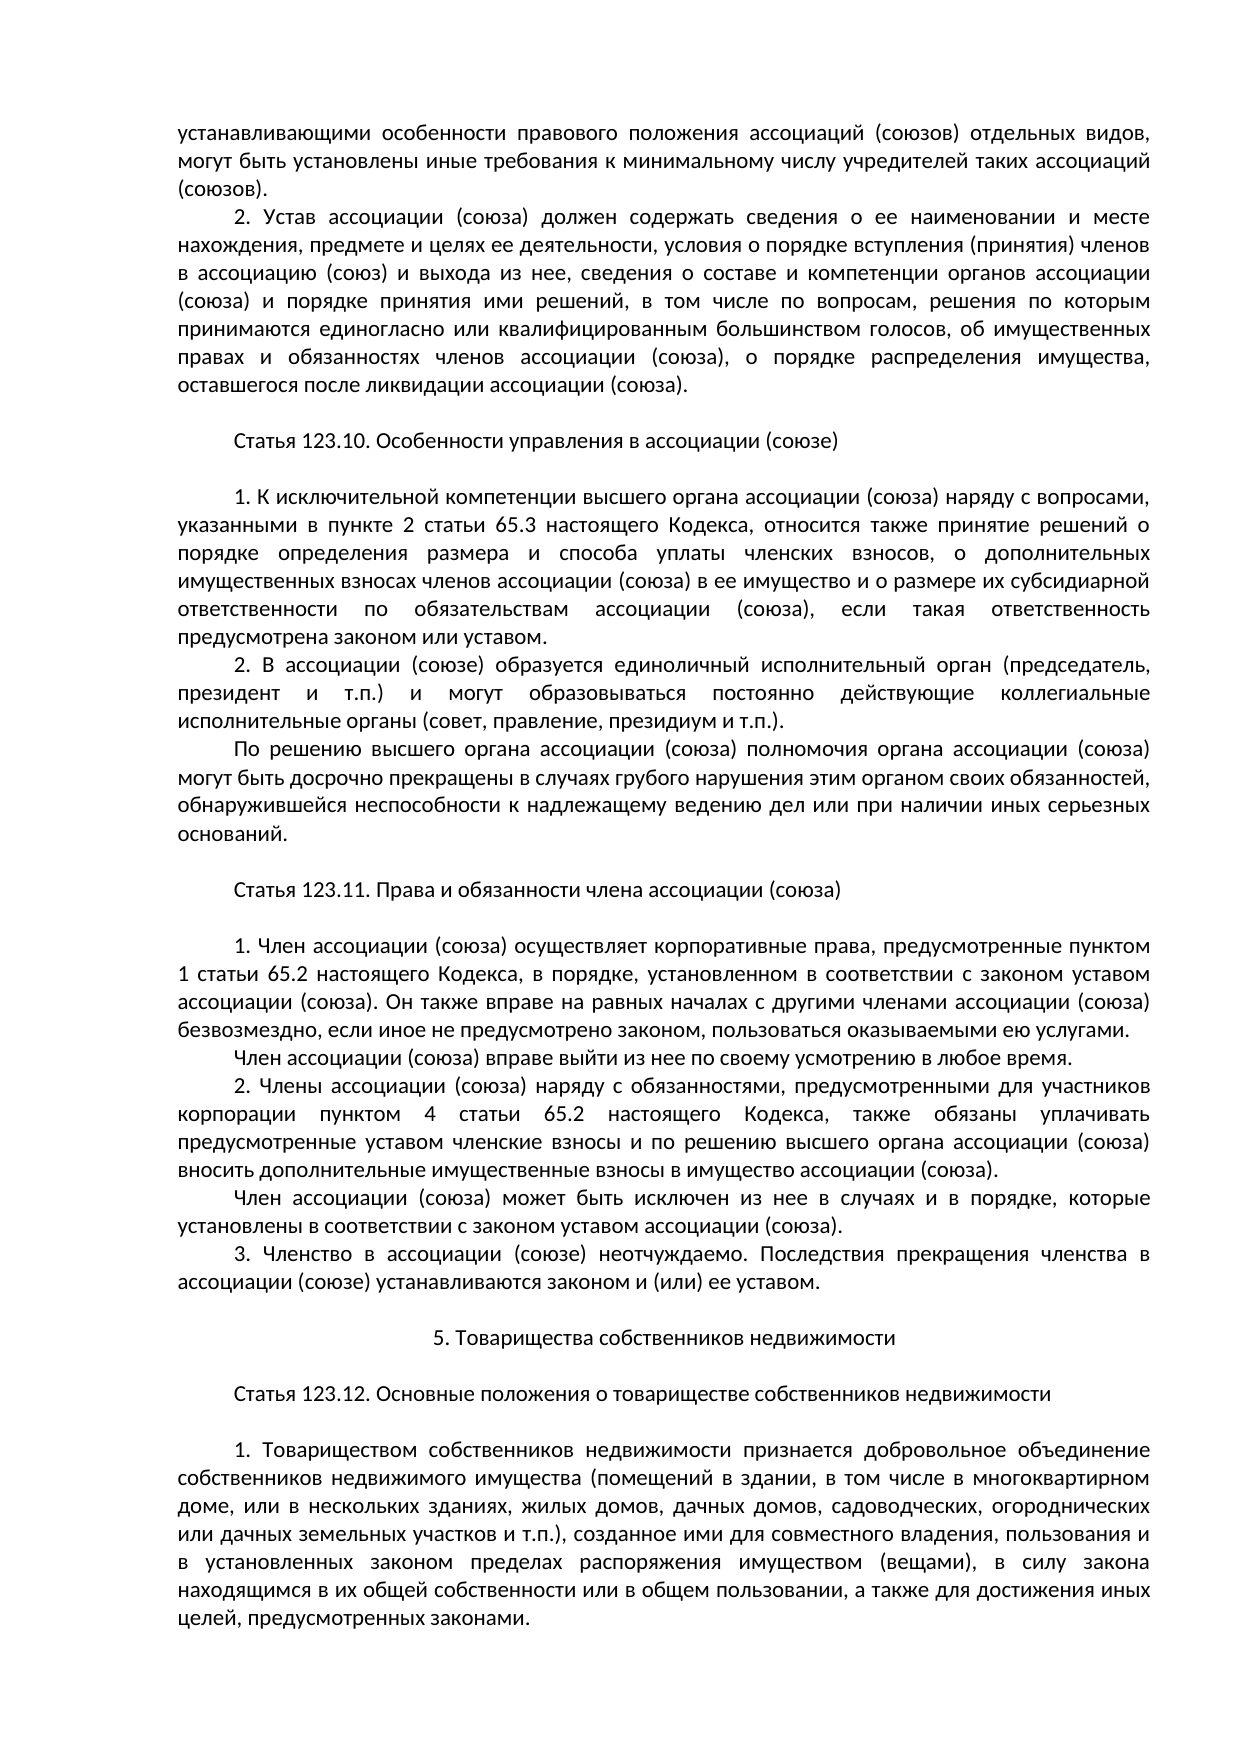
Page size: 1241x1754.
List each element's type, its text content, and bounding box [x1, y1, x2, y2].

text По решению высшего органа ассоциации (союза) полномочия органа ассоциации (союза) могут быть досрочно прекращены в случаях грубого нарушения этим органом своих обязанностей, обнаружившейся неспособности к надлежащему ведению дел или при наличии иных серьезных оснований. [177, 734, 1152, 847]
text 2. Устав ассоциации (союза) должен содержать сведения о ее наименовании и месте нахождения, предмете и целях ее деятельности, условия о порядке вступления (принятия) членов в ассоциацию (союз) и выхода из нее, сведения о составе и компетенции органов ассоциации (союза) и порядке принятия ими решений, в том числе по вопросам, решения по которым принимаются единогласно или квалифицированным большинством голосов, об имущественных правах и обязанностях членов ассоциации (союза), о порядке распределения имущества, оставшегося после ликвидации ассоциации (союза). [177, 202, 1152, 398]
text 5. Товарищества собственников недвижимости [177, 1323, 1152, 1351]
text 3. Членство в ассоциации (союзе) неотчуждаемо. Последствия прекращения членства в ассоциации (союзе) устанавливаются законом и (или) ее уставом. [177, 1239, 1152, 1295]
text Статья 123.11. Права и обязанности члена ассоциации (союза) [177, 875, 1152, 903]
text 1. Член ассоциации (союза) осуществляет корпоративные права, предусмотренные пунктом 1 статьи 65.2 настоящего Кодекса, в порядке, установленном в соответствии с законом уставом ассоциации (союза). Он также вправе на равных началах с другими членами ассоциации (союза) безвозмездно, если иное не предусмотрено законом, пользоваться оказываемыми ею услугами. [177, 931, 1152, 1043]
text Член ассоциации (союза) может быть исключен из нее в случаях и в порядке, которые установлены в соответствии с законом уставом ассоциации (союза). [177, 1183, 1152, 1239]
text Статья 123.12. Основные положения о товариществе собственников недвижимости [177, 1379, 1152, 1407]
text 1. Товариществом собственников недвижимости признается добровольное объединение собственников недвижимого имущества (помещений в здании, в том числе в многоквартирном доме, или в нескольких зданиях, жилых домов, дачных домов, садоводческих, огороднических или дачных земельных участков и т.п.), созданное ими для совместного владения, пользования и в установленных законом пределах распоряжения имуществом (вещами), в силу закона находящимся в их общей собственности или в общем пользовании, а также для достижения иных целей, предусмотренных законами. [177, 1435, 1152, 1631]
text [177, 118, 1152, 202]
text 2. Члены ассоциации (союза) наряду с обязанностями, предусмотренными для участников корпорации пунктом 4 статьи 65.2 настоящего Кодекса, также обязаны уплачивать предусмотренные уставом членские взносы и по решению высшего органа ассоциации (союза) вносить дополнительные имущественные взносы в имущество ассоциации (союза). [177, 1071, 1152, 1183]
text Статья 123.10. Особенности управления в ассоциации (союзе) [177, 426, 1152, 454]
text 1. К исключительной компетенции высшего органа ассоциации (союза) наряду с вопросами, указанными в пункте 2 статьи 65.3 настоящего Кодекса, относится также принятие решений о порядке определения размера и способа уплаты членских взносов, о дополнительных имущественных взносах членов ассоциации (союза) в ее имущество и о размере их субсидиарной ответственности по обязательствам ассоциации (союза), если такая ответственность предусмотрена законом или уставом. [177, 482, 1152, 651]
text Член ассоциации (союза) вправе выйти из нее по своему усмотрению в любое время. [177, 1043, 1152, 1071]
text 2. В ассоциации (союзе) образуется единоличный исполнительный орган (председатель, президент и т.п.) и могут образовываться постоянно действующие коллегиальные исполнительные органы (совет, правление, президиум и т.п.). [177, 651, 1152, 734]
